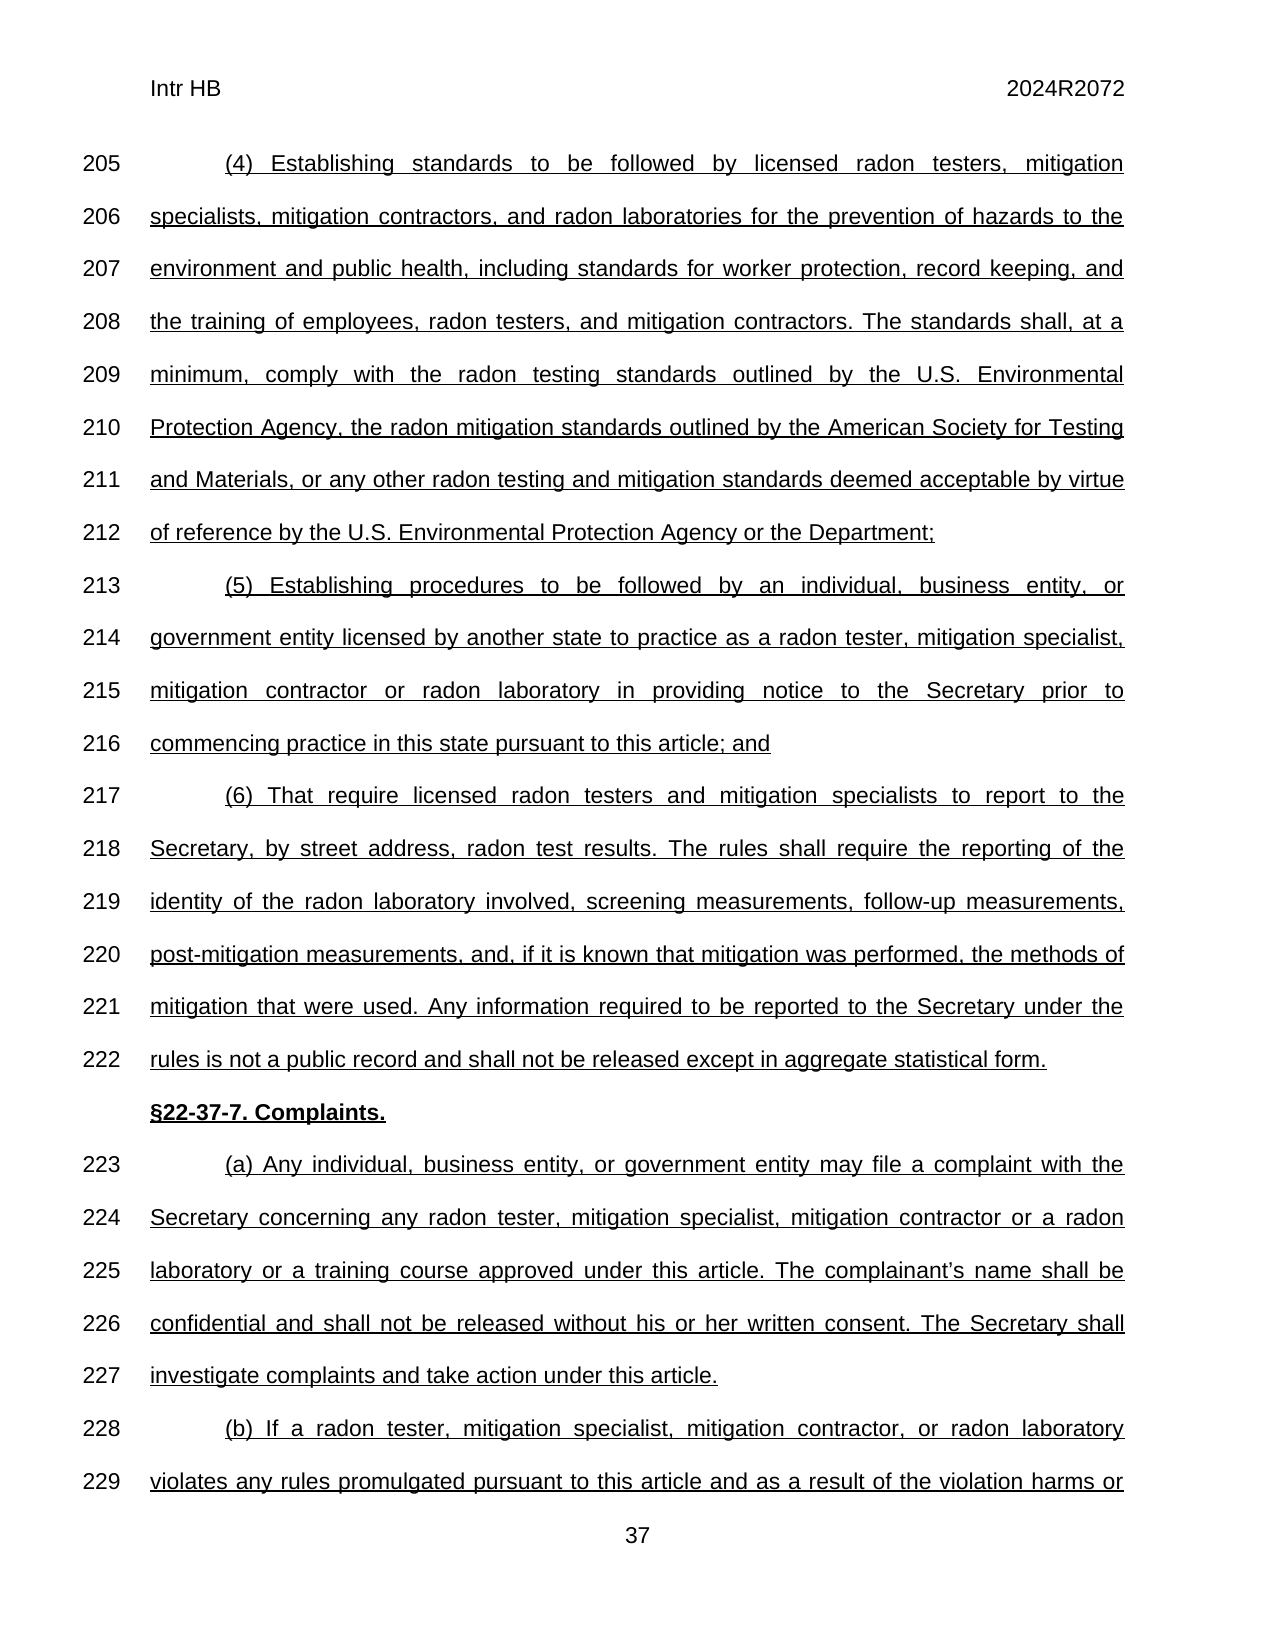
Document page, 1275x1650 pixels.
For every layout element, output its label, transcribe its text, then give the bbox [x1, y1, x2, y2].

text (6) That require licensed radon testers and mitigation specialists to report to the Secretary, by street address, radon test results. The rules shall require the reporting of the identity of the radon laboratory involved, screening measurements, follow-up measurements, post-mitigation measurements, and, if it is known that mitigation was performed, the methods of mitigation that were used. Any information required to be reported to the Secretary under the rules is not a public record and shall not be released except in aggregate statistical form. [150, 965, 1125, 1072]
text (4) Establishing standards to be followed by licensed radon testers, mitigation specialists, mitigation contractors, and radon laboratories for the prevention of hazards to the environment and public health, including standards for worker protection, record keeping, and the training of employees, radon testers, and mitigation contractors. The standards shall, at a minimum, comply with the radon testing standards outlined by the U.S. Environmental Protection Agency, the radon mitigation standards outlined by the American Society for Testing and Materials, or any other radon testing and mitigation standards deemed acceptable by virtue of reference by the U.S. Environmental Protection Agency or the Department; [150, 490, 1125, 545]
text (5) Establishing procedures to be followed by an individual, business entity, or government entity licensed by another state to practice as a radon tester, mitigation specialist, mitigation contractor or radon laboratory in providing notice to the Secretary prior to commencing practice in this state pursuant to this article; and [150, 701, 1125, 756]
text (4) Establishing standards to be followed by licensed radon testers, mitigation specialists, mitigation contractors, and radon laboratories for the prevention of hazards to the environment and public health, including standards for worker protection, record keeping, and the training of employees, radon testers, and mitigation contractors. The standards shall, at a minimum, comply with the radon testing standards outlined by the U.S. Environmental Protection Agency, the radon mitigation standards outlined by the American Society for Testing and Materials, or any other radon testing and mitigation standards deemed acceptable by virtue of reference by the U.S. Environmental Protection Agency or the Department; [150, 150, 1125, 489]
text (6) That require licensed radon testers and mitigation specialists to report to the Secretary, by street address, radon test results. The rules shall require the reporting of the identity of the radon laboratory involved, screening measurements, follow-up measurements, post-mitigation measurements, and, if it is known that mitigation was performed, the methods of mitigation that were used. Any information required to be reported to the Secretary under the rules is not a public record and shall not be released except in aggregate statistical form. [150, 782, 1125, 858]
text (a) Any individual, business entity, or government entity may file a complaint with the Secretary concerning any radon tester, mitigation specialist, mitigation contractor or a radon laboratory or a training course approved under this article. The complainant’s name shall be confidential and shall not be released without his or her written consent. The Secretary shall investigate complaints and take action under this article. [150, 1281, 1125, 1332]
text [150, 1415, 1125, 1494]
text (6) That require licensed radon testers and mitigation specialists to report to the Secretary, by street address, radon test results. The rules shall require the reporting of the identity of the radon laboratory involved, screening measurements, follow-up measurements, post-mitigation measurements, and, if it is known that mitigation was performed, the methods of mitigation that were used. Any information required to be reported to the Secretary under the rules is not a public record and shall not be released except in aggregate statistical form. [150, 859, 1125, 911]
text (5) Establishing procedures to be followed by an individual, business entity, or government entity licensed by another state to practice as a radon tester, mitigation specialist, mitigation contractor or radon laboratory in providing notice to the Secretary prior to commencing practice in this state pursuant to this article; and [150, 572, 1125, 647]
text (5) Establishing procedures to be followed by an individual, business entity, or government entity licensed by another state to practice as a radon tester, mitigation specialist, mitigation contractor or radon laboratory in providing notice to the Secretary prior to commencing practice in this state pursuant to this article; and [150, 648, 1125, 700]
subtitle §22-37-7. Complaints. [150, 1099, 1125, 1125]
text (a) Any individual, business entity, or government entity may file a complaint with the Secretary concerning any radon tester, mitigation specialist, mitigation contractor or a radon laboratory or a training course approved under this article. The complainant’s name shall be confidential and shall not be released without his or her written consent. The Secretary shall investigate complaints and take action under this article. [150, 1228, 1125, 1280]
text (6) That require licensed radon testers and mitigation specialists to report to the Secretary, by street address, radon test results. The rules shall require the reporting of the identity of the radon laboratory involved, screening measurements, follow-up measurements, post-mitigation measurements, and, if it is known that mitigation was performed, the methods of mitigation that were used. Any information required to be reported to the Secretary under the rules is not a public record and shall not be released except in aggregate statistical form. [150, 912, 1125, 963]
text (a) Any individual, business entity, or government entity may file a complaint with the Secretary concerning any radon tester, mitigation specialist, mitigation contractor or a radon laboratory or a training course approved under this article. The complainant’s name shall be confidential and shall not be released without his or her written consent. The Secretary shall investigate complaints and take action under this article. [150, 1151, 1125, 1227]
text (a) Any individual, business entity, or government entity may file a complaint with the Secretary concerning any radon tester, mitigation specialist, mitigation contractor or a radon laboratory or a training course approved under this article. The complainant’s name shall be confidential and shall not be released without his or her written consent. The Secretary shall investigate complaints and take action under this article. [150, 1334, 1125, 1389]
